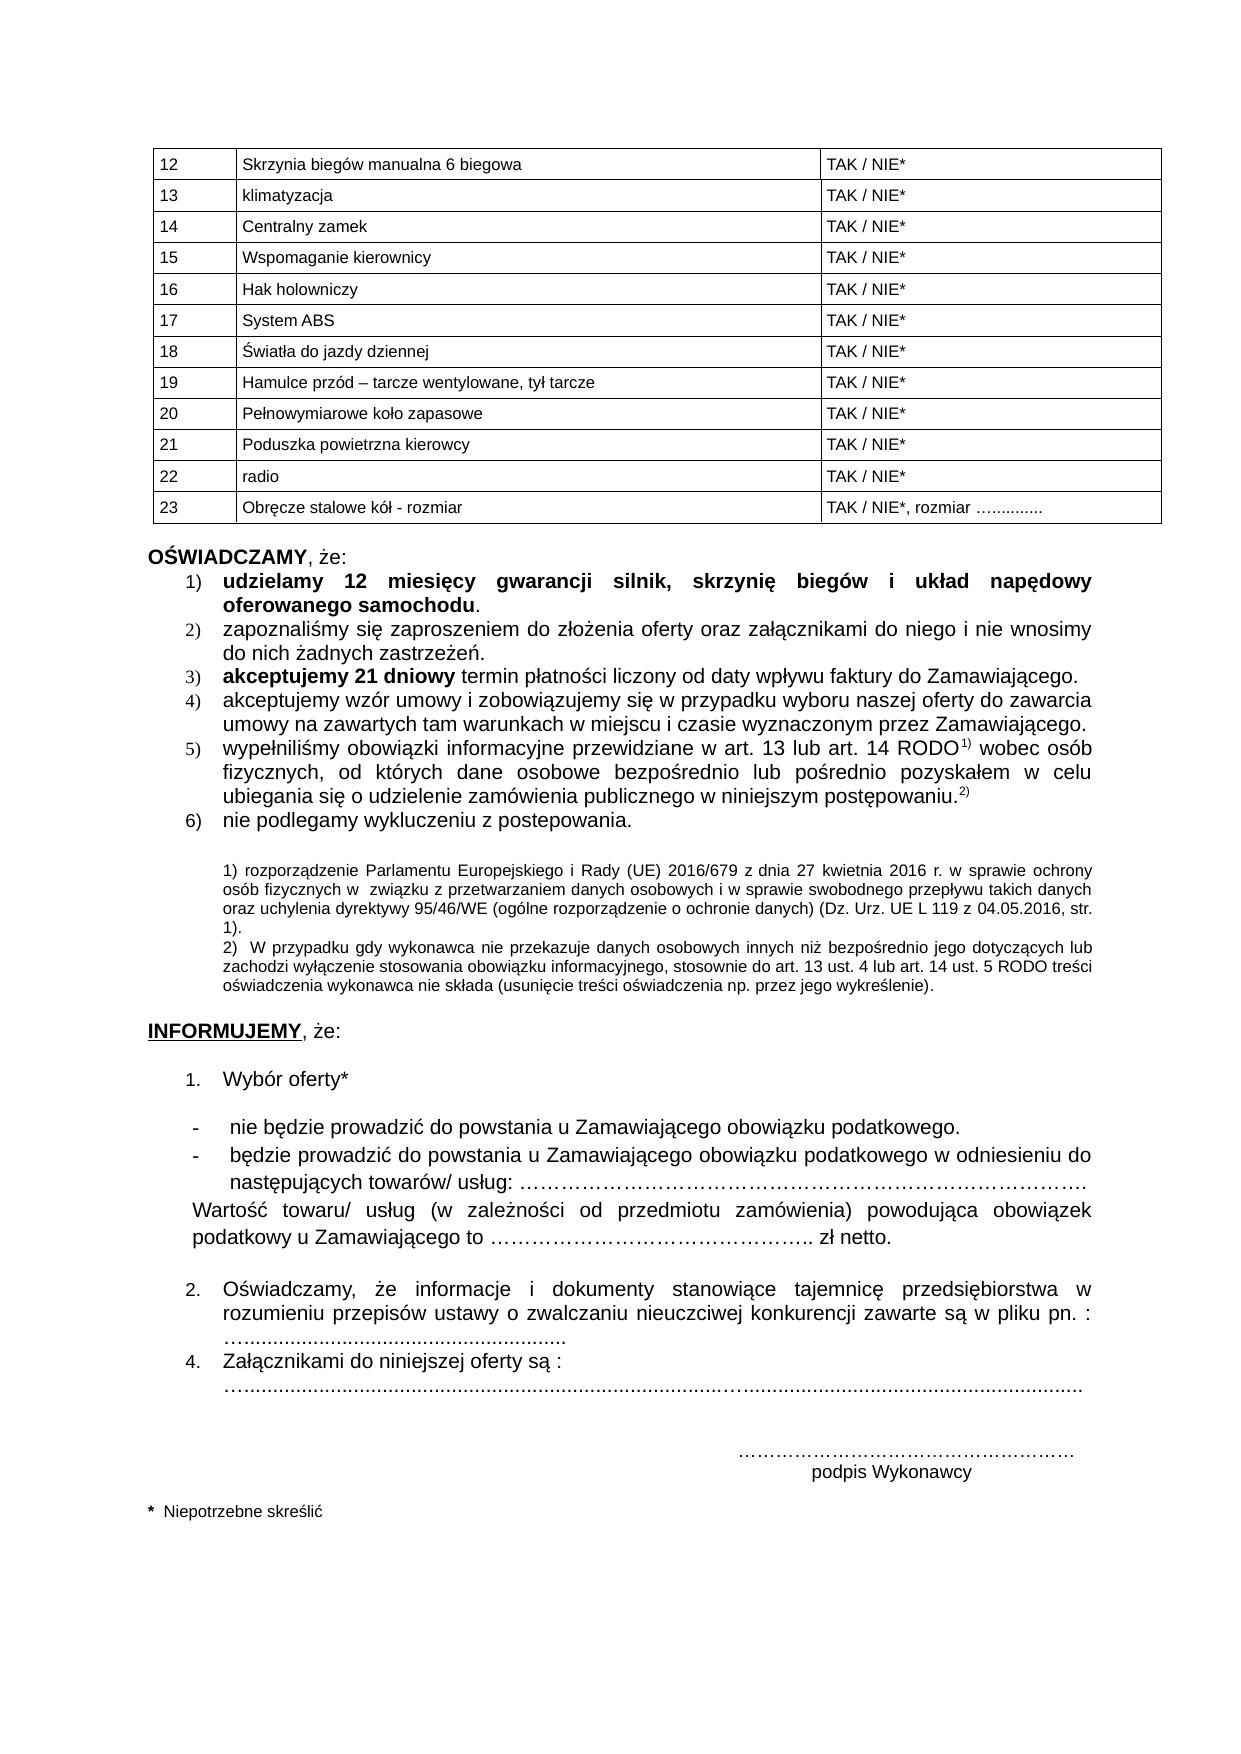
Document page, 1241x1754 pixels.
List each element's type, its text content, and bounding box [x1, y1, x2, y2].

table_cell Światła do jazdy dziennej [237, 337, 821, 367]
text 1) rozporządzenie Parlamentu Europejskiego i Rady (UE) 2016/679 z dnia 27 kwietnia 2016 r. w sprawie ochrony osób fizycznych w związku z przetwarzaniem danych osobowych i w sprawie swobodnego przepływu takich danych oraz uchylenia dyrektywy 95/46/WE (ogólne rozporządzenie o ochronie danych) (Dz. Urz. UE L 119 z 04.05.2016, str. 1). [223, 861, 1093, 937]
table_cell 19 [154, 368, 236, 398]
list nie będzie prowadzić do powstania u Zamawiającego obowiązku podatkowego. [192, 1115, 1093, 1139]
list akceptujemy wzór umowy i zobowiązujemy się w przypadku wyboru naszej oferty do zawarcia umowy na zawartych tam warunkach w miejscu i czasie wyznaczonym przez Zamawiającego. [185, 688, 1093, 736]
list akceptujemy 21 dniowy termin płatności liczony od daty wpływu faktury do Zamawiającego. [185, 664, 1093, 688]
list udzielamy 12 miesięcy gwarancji silnik, skrzynię biegów i układ napędowy oferowanego samochodu. [185, 568, 1093, 616]
table_cell 17 [154, 305, 236, 336]
table_cell TAK / NIE* [821, 149, 1161, 179]
table_cell TAK / NIE* [822, 212, 1161, 242]
table_cell Hamulce przód – tarcze wentylowane, tył tarcze [237, 368, 821, 398]
table_cell 22 [154, 461, 236, 491]
table_cell klimatyzacja [237, 180, 821, 211]
table_cell Poduszka powietrzna kierowcy [237, 430, 821, 460]
table_cell Wspomaganie kierownicy [237, 243, 821, 273]
text …...................................................................................…........................................................... [223, 1372, 1093, 1396]
text OŚWIADCZAMY, że: [148, 544, 1093, 568]
table_cell Skrzynia biegów manualna 6 biegowa [237, 149, 820, 179]
table_cell TAK / NIE* [822, 274, 1161, 304]
table_cell 20 [154, 399, 236, 429]
table_cell TAK / NIE* [822, 337, 1161, 367]
text * Niepotrzebne skreślić [148, 1502, 1093, 1521]
text INFORMUJEMY, że: [148, 1019, 1093, 1043]
text ……………………………………………… [223, 1439, 1093, 1461]
table_cell 23 [154, 492, 236, 522]
table_cell TAK / NIE* [822, 180, 1161, 211]
text podpis Wykonawcy [223, 1461, 1093, 1483]
table_cell 16 [154, 274, 236, 304]
table_cell TAK / NIE* [822, 430, 1161, 460]
list Oświadczamy, że informacje i dokumenty stanowiące tajemnicę przedsiębiorstwa w rozumieniu przepisów ustawy o zwalczaniu nieuczciwej konkurencji zawarte są w pliku pn. : …........................................................ [185, 1277, 1093, 1348]
list Wybór oferty* [185, 1067, 1093, 1091]
text 2) W przypadku gdy wykonawca nie przekazuje danych osobowych innych niż bezpośrednio jego dotyczących lub zachodzi wyłączenie stosowania obowiązku informacyjnego, stosownie do art. 13 ust. 4 lub art. 14 ust. 5 RODO treści oświadczenia wykonawca nie składa (usunięcie treści oświadczenia np. przez jego wykreślenie). [223, 937, 1093, 995]
table_cell Hak holowniczy [237, 274, 821, 304]
list zapoznaliśmy się zaproszeniem do złożenia oferty oraz załącznikami do niego i nie wnosimy do nich żadnych zastrzeżeń. [185, 616, 1093, 664]
table_cell 21 [154, 430, 236, 460]
table_cell 14 [154, 212, 236, 242]
table_cell 12 [154, 149, 236, 179]
table_cell 15 [154, 243, 236, 273]
table_cell 18 [154, 337, 236, 367]
list będzie prowadzić do powstania u Zamawiającego obowiązku podatkowego w odniesieniu do następujących towarów/ usług: ………………………………………………………………………. [192, 1142, 1093, 1194]
list Załącznikami do niniejszej oferty są : [185, 1348, 1093, 1372]
table_cell Centralny zamek [237, 212, 821, 242]
list nie podlegamy wykluczeniu z postepowania. [185, 808, 1093, 832]
list wypełniliśmy obowiązki informacyjne przewidziane w art. 13 lub art. 14 RODO1) wobec osób fizycznych, od których dane osobowe bezpośrednio lub pośrednio pozyskałem w celu ubiegania się o udzielenie zamówienia publicznego w niniejszym postępowaniu.2) [185, 736, 1093, 808]
table_cell TAK / NIE* [822, 399, 1161, 429]
table_cell TAK / NIE* [822, 243, 1161, 273]
table_cell TAK / NIE* [822, 368, 1161, 398]
table_cell Obręcze stalowe kół - rozmiar [237, 492, 821, 522]
text Wartość towaru/ usług (w zależności od przedmiotu zamówienia) powodująca obowiązek podatkowy u Zamawiającego to ……………………………………….. zł netto. [192, 1198, 1093, 1249]
table_cell System ABS [237, 305, 821, 336]
table_cell radio [237, 461, 821, 491]
table_cell 13 [154, 180, 236, 211]
table_cell TAK / NIE*, rozmiar …........... [822, 492, 1161, 522]
table_cell TAK / NIE* [822, 461, 1161, 491]
table_cell Pełnowymiarowe koło zapasowe [237, 399, 821, 429]
table_cell TAK / NIE* [822, 305, 1161, 336]
